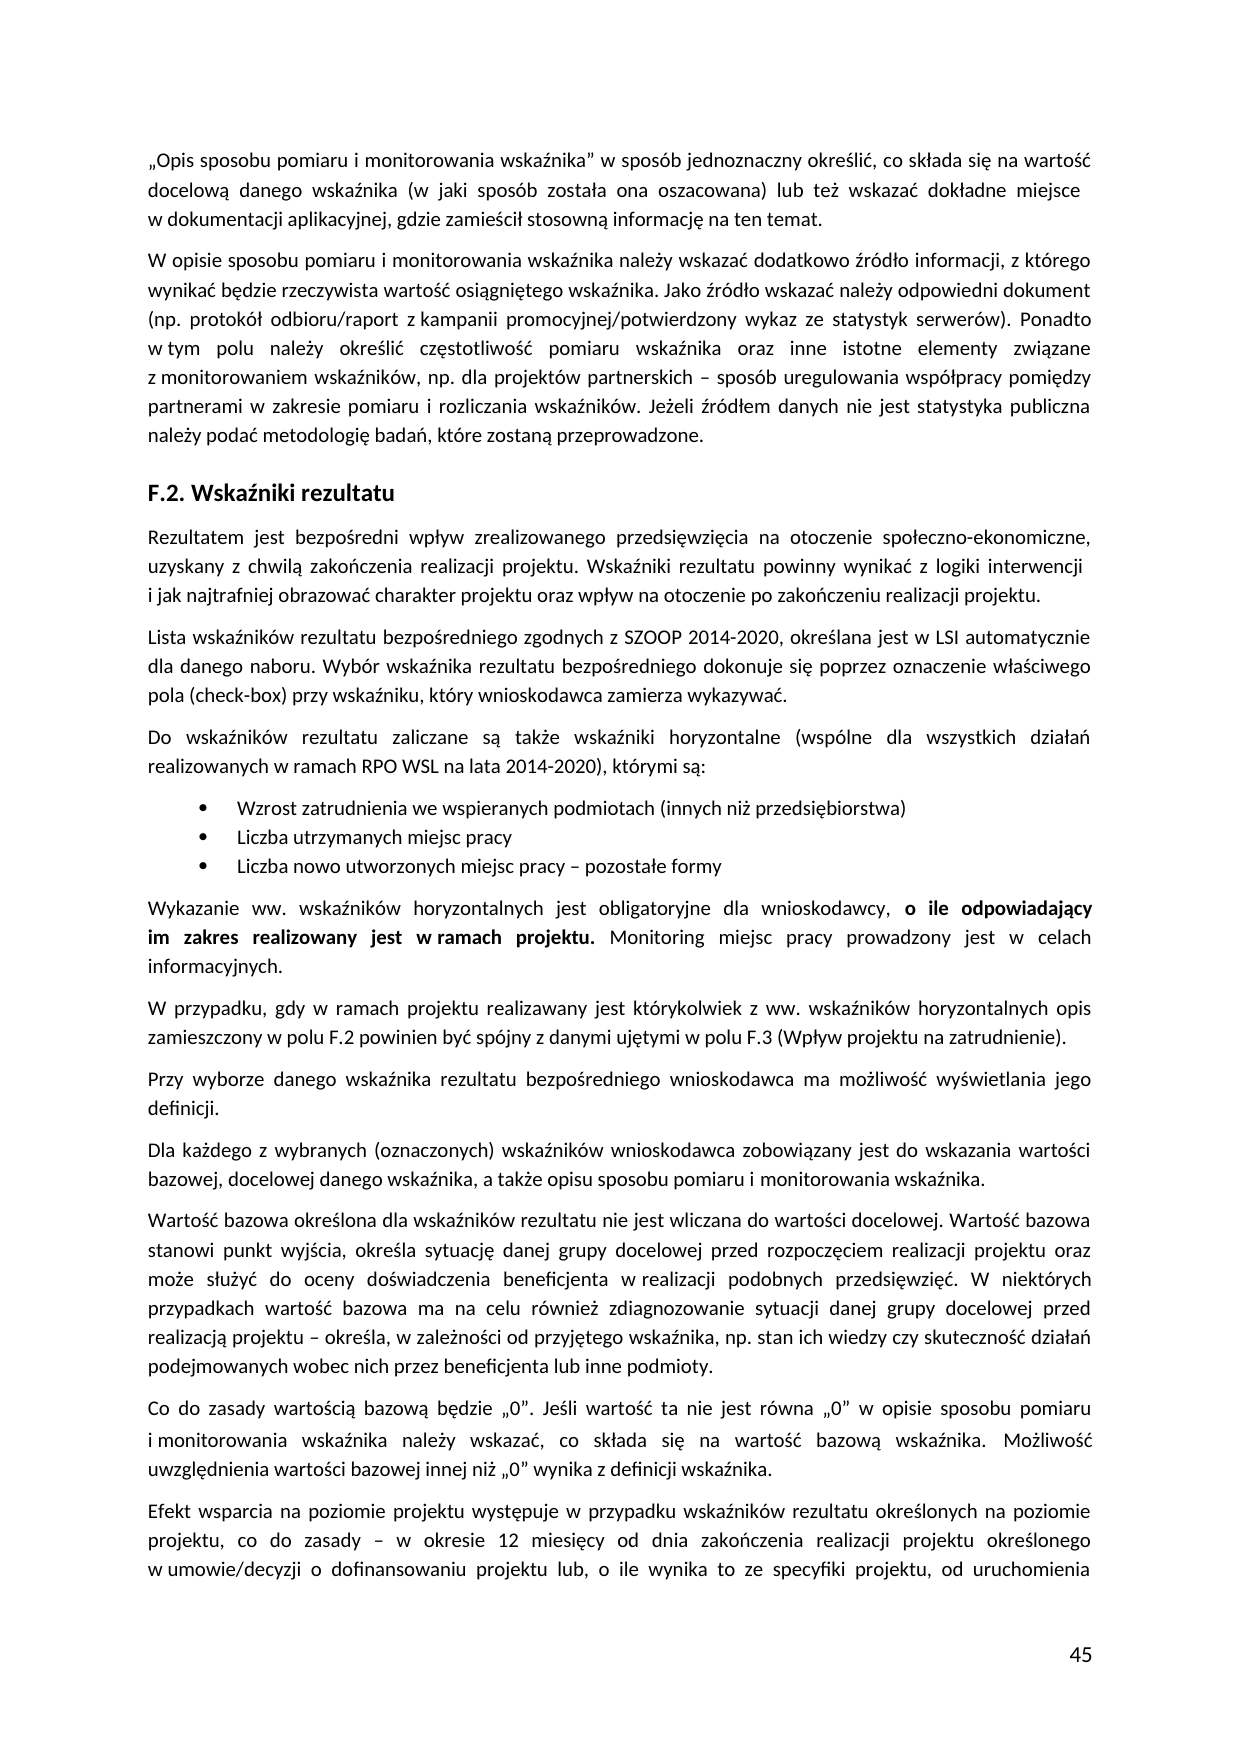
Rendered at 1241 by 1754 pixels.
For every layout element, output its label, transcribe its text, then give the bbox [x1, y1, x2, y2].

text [148, 148, 1092, 231]
text W przypadku, gdy w ramach projektu realizawany jest którykolwiek z ww. wskaźników horyzontalnych opis zamieszczony w polu F.2 powinien być spójny z danymi ujętymi w polu F.3 (Wpływ projektu na zatrudnienie). [148, 995, 1092, 1050]
list Wzrost zatrudnienia we wspieranych podmiotach (innych niż przedsiębiorstwa) [199, 795, 1092, 821]
text Wykazanie ww. wskaźników horyzontalnych jest obligatoryjne dla wnioskodawcy, o ile odpowiadający im zakres realizowany jest w ramach projektu. Monitoring miejsc pracy prowadzony jest w celach informacyjnych. [148, 895, 1092, 979]
text Co do zasady wartością bazową będzie „0”. Jeśli wartość ta nie jest równa „0” w opisie sposobu pomiaru i monitorowania wskaźnika należy wskazać, co składa się na wartość bazową wskaźnika. Możliwość uwzględnienia wartości bazowej innej niż „0” wynika z definicji wskaźnika. [148, 1395, 1092, 1482]
text Lista wskaźników rezultatu bezpośredniego zgodnych z SZOOP 2014-2020, określana jest w LSI automatycznie dla danego naboru. Wybór wskaźnika rezultatu bezpośredniego dokonuje się poprzez oznaczenie właściwego pola (check-box) przy wskaźniku, który wnioskodawca zamierza wykazywać. [148, 624, 1092, 708]
text W opisie sposobu pomiaru i monitorowania wskaźnika należy wskazać dodatkowo źródło informacji, z którego wynikać będzie rzeczywista wartość osiągniętego wskaźnika. Jako źródło wskazać należy odpowiedni dokument (np. protokół odbioru/raport z kampanii promocyjnej/potwierdzony wykaz ze statystyk serwerów). Ponadto w tym polu należy określić częstotliwość pomiaru wskaźnika oraz inne istotne elementy związane z monitorowaniem wskaźników, np. dla projektów partnerskich – sposób uregulowania współpracy pomiędzy partnerami w zakresie pomiaru i rozliczania wskaźników. Jeżeli źródłem danych nie jest statystyka publiczna należy podać metodologię badań, które zostaną przeprowadzone. [148, 248, 1092, 448]
text Przy wyborze danego wskaźnika rezultatu bezpośredniego wnioskodawca ma możliwość wyświetlania jego definicji. [148, 1066, 1092, 1121]
list Liczba utrzymanych miejsc pracy [199, 824, 1092, 850]
list Liczba nowo utworzonych miejsc pracy – pozostałe formy [199, 853, 1092, 879]
text F.2. Wskaźniki rezultatu [148, 477, 1092, 507]
text Rezultatem jest bezpośredni wpływ zrealizowanego przedsięwzięcia na otoczenie społeczno-ekonomiczne, uzyskany z chwilą zakończenia realizacji projektu. Wskaźniki rezultatu powinny wynikać z logiki interwencji i jak najtrafniej obrazować charakter projektu oraz wpływ na otoczenie po zakończeniu realizacji projektu. [148, 524, 1092, 608]
text Dla każdego z wybranych (oznaczonych) wskaźników wnioskodawca zobowiązany jest do wskazania wartości bazowej, docelowej danego wskaźnika, a także opisu sposobu pomiaru i monitorowania wskaźnika. [148, 1137, 1092, 1191]
text Do wskaźników rezultatu zaliczane są także wskaźniki horyzontalne (wspólne dla wszystkich działań realizowanych w ramach RPO WSL na lata 2014-2020), którymi są: [148, 724, 1092, 779]
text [148, 1498, 1092, 1582]
text Wartość bazowa określona dla wskaźników rezultatu nie jest wliczana do wartości docelowej. Wartość bazowa stanowi punkt wyjścia, określa sytuację danej grupy docelowej przed rozpoczęciem realizacji projektu oraz może służyć do oceny doświadczenia beneficjenta w realizacji podobnych przedsięwzięć. W niektórych przypadkach wartość bazowa ma na celu również zdiagnozowanie sytuacji danej grupy docelowej przed realizacją projektu – określa, w zależności od przyjętego wskaźnika, np. stan ich wiedzy czy skuteczność działań podejmowanych wobec nich przez beneficjenta lub inne podmioty. [148, 1208, 1092, 1379]
